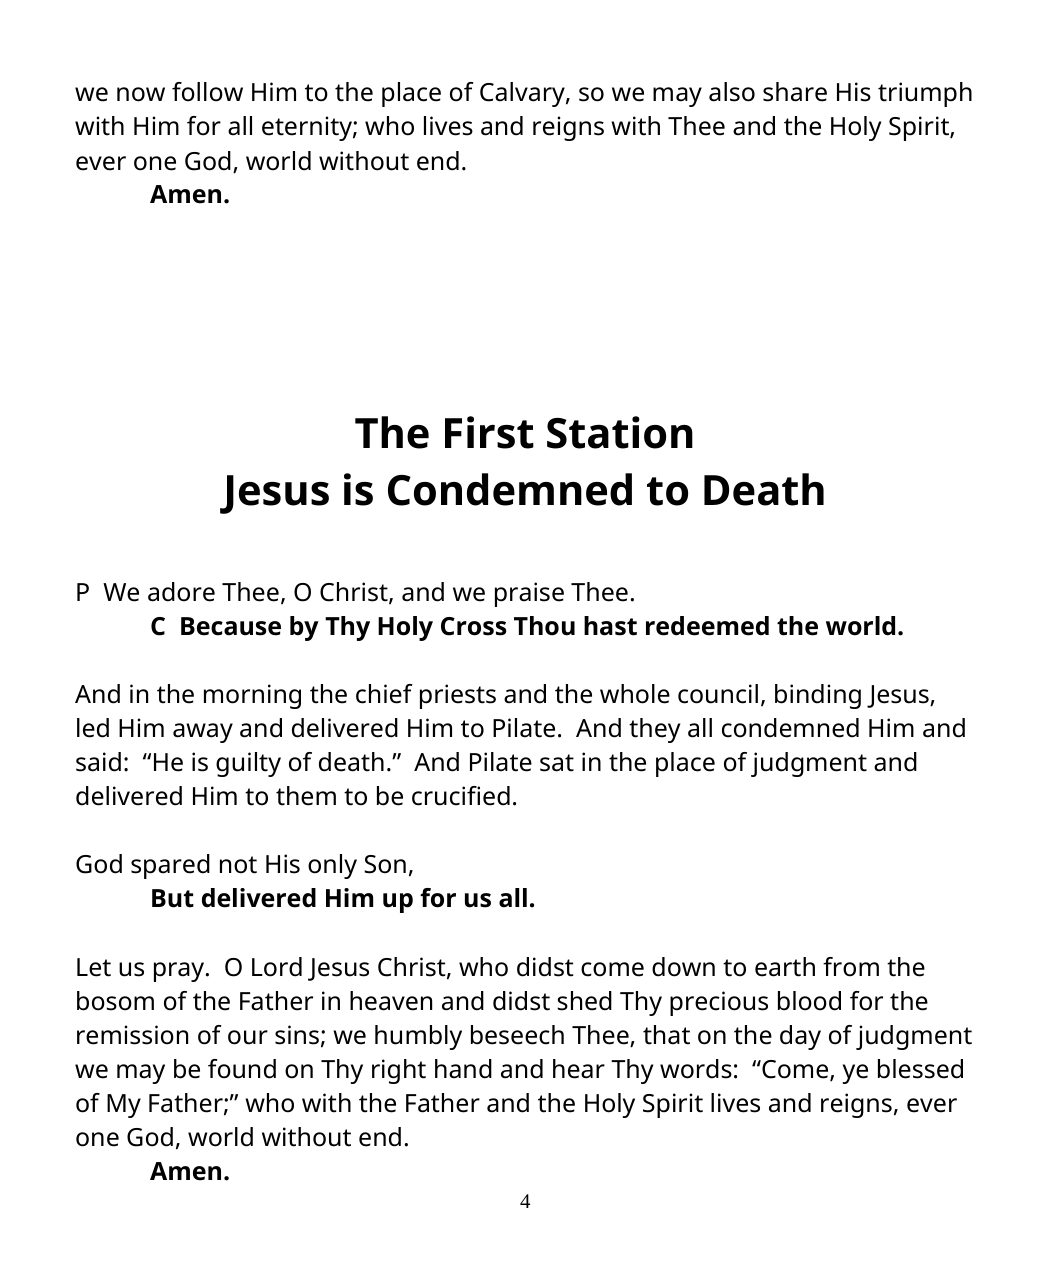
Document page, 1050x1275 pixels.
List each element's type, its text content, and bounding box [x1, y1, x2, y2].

text C Because by Thy Holy Cross Thou hast redeemed the world. [75, 609, 975, 643]
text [75, 75, 975, 177]
text Amen. [75, 177, 975, 211]
text God spared not His only Son, [75, 847, 975, 881]
text The First Station [75, 404, 975, 461]
text And in the morning the chief priests and the whole council, binding Jesus, led Him away and delivered Him to Pilate. And they all condemned Him and said: “He is guilty of death.” And Pilate sat in the place of judgment and delivered Him to them to be crucified. [75, 677, 975, 813]
text But delivered Him up for us all. [75, 881, 975, 915]
text P We adore Thee, O Christ, and we praise Thee. [75, 574, 975, 609]
text Amen. [150, 1154, 975, 1188]
text Let us pray. O Lord Jesus Christ, who didst come down to earth from the bosom of the Father in heaven and didst shed Thy precious blood for the remission of our sins; we humbly beseech Thee, that on the day of judgment we may be found on Thy right hand and hear Thy words: “Come, ye blessed of My Father;” who with the Father and the Holy Spirit lives and reigns, ever one God, world without end. [75, 949, 975, 1154]
text Jesus is Condemned to Death [75, 461, 975, 518]
